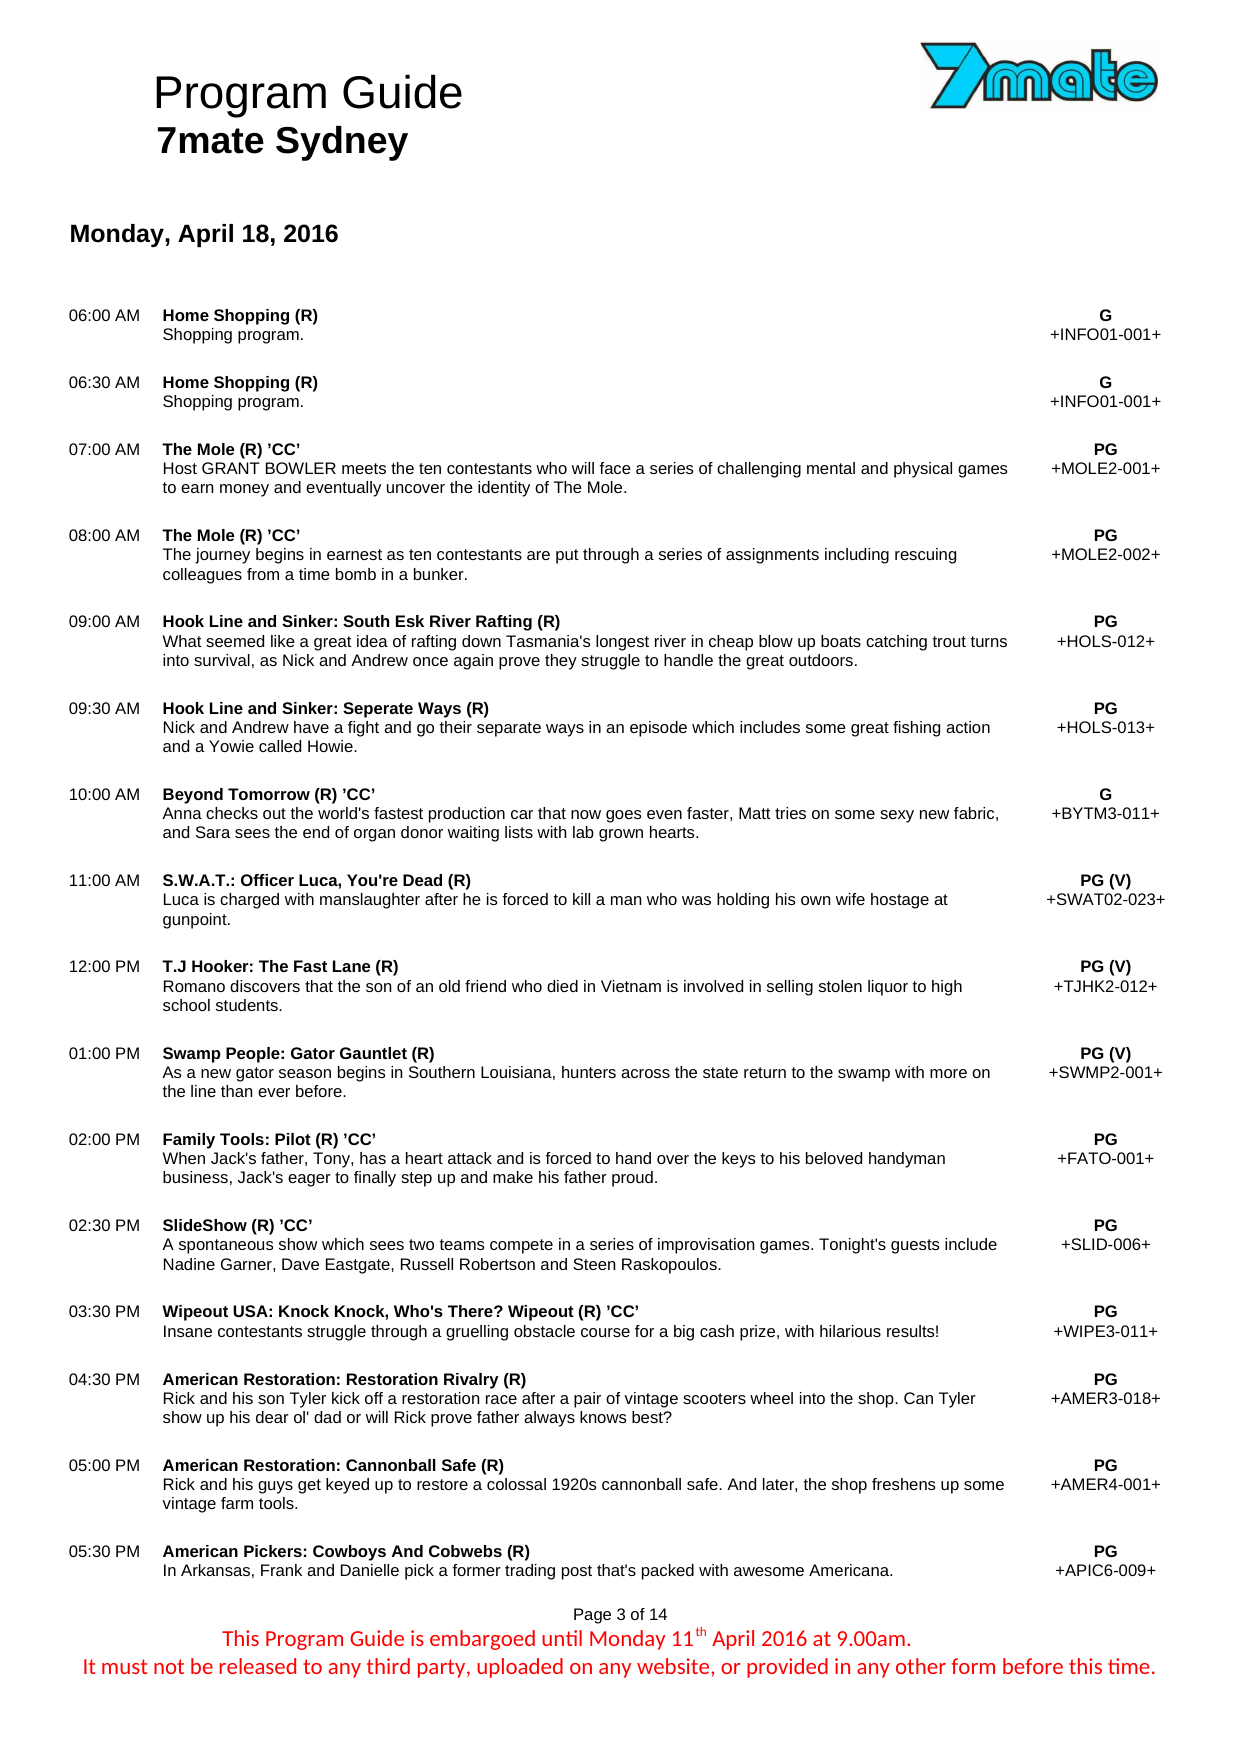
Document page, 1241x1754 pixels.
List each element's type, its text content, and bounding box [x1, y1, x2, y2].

table_header 09:00 AM [51, 612, 151, 670]
table_header 07:00 AM [51, 440, 151, 497]
table_header Wipeout USA: Knock Knock, Who's There? Wipeout (R) ’CC’ Insane contestants struggle through a gruelling obstacle course for a big cash prize, with hilarious results! [151, 1302, 1022, 1341]
table_header 11:00 AM [51, 871, 151, 928]
text Monday, April 18, 2016 [62, 219, 1178, 248]
table_header 10:00 AM [51, 785, 151, 842]
table_header G +BYTM3-011+ [1022, 785, 1189, 842]
table_header S.W.A.T.: Officer Luca, You're Dead (R) Luca is charged with manslaughter after he is forced to kill a man who was holding his own wife hostage at gunpoint. [151, 871, 1022, 928]
table_header 08:00 AM [51, 526, 151, 583]
table_header PG (V) +SWAT02-023+ [1022, 871, 1189, 928]
table_header 09:30 AM [51, 699, 151, 756]
table_header Beyond Tomorrow (R) ’CC’ Anna checks out the world's fastest production car that now goes even faster, Matt tries on some sexy new fabric, and Sara sees the end of organ donor waiting lists with lab grown hearts. [151, 785, 1022, 842]
table_header PG +APIC6-009+ [1022, 1542, 1189, 1580]
table_header SlideShow (R) ’CC’ A spontaneous show which sees two teams compete in a series of improvisation games. Tonight's guests include Nadine Garner, Dave Eastgate, Russell Robertson and Steen Raskopoulos. [151, 1216, 1022, 1273]
table_header PG (V) +SWMP2-001+ [1022, 1044, 1189, 1101]
table_header Home Shopping (R) Shopping program. [151, 306, 1022, 344]
table_header American Restoration: Restoration Rivalry (R) Rick and his son Tyler kick off a restoration race after a pair of vintage scooters wheel into the shop. Can Tyler show up his dear ol' dad or will Rick prove father always knows best? [151, 1369, 1022, 1427]
table_header T.J Hooker: The Fast Lane (R) Romano discovers that the son of an old friend who died in Vietnam is involved in selling stolen liquor to high school students. [151, 957, 1022, 1015]
table_header PG +HOLS-012+ [1022, 612, 1189, 670]
table_header PG +AMER4-001+ [1022, 1456, 1189, 1513]
table_header 12:00 PM [51, 957, 151, 1015]
table_header PG +AMER3-018+ [1022, 1369, 1189, 1427]
table_header 03:30 PM [51, 1302, 151, 1341]
table_header Family Tools: Pilot (R) ’CC’ When Jack's father, Tony, has a heart attack and is forced to hand over the keys to his beloved handyman business, Jack's eager to finally step up and make his father proud. [151, 1130, 1022, 1187]
table_header PG +FATO-001+ [1022, 1130, 1189, 1187]
table_header American Restoration: Cannonball Safe (R) Rick and his guys get keyed up to restore a colossal 1920s cannonball safe. And later, the shop freshens up some vintage farm tools. [151, 1456, 1022, 1513]
table_header Hook Line and Sinker: South Esk River Rafting (R) What seemed like a great idea of rafting down Tasmania's longest river in cheap blow up boats catching trout turns into survival, as Nick and Andrew once again prove they struggle to handle the great outdoors. [151, 612, 1022, 670]
table_header 06:00 AM [51, 306, 151, 344]
table_header PG +WIPE3-011+ [1022, 1302, 1189, 1341]
table_header American Pickers: Cowboys And Cobwebs (R) In Arkansas, Frank and Danielle pick a former trading post that's packed with awesome Americana. [151, 1542, 1022, 1580]
table_header Hook Line and Sinker: Seperate Ways (R) Nick and Andrew have a fight and go their separate ways in an episode which includes some great fishing action and a Yowie called Howie. [151, 699, 1022, 756]
table_header The Mole (R) ’CC’ Host GRANT BOWLER meets the ten contestants who will face a series of challenging mental and physical games to earn money and eventually uncover the identity of The Mole. [151, 440, 1022, 497]
table_header PG +MOLE2-001+ [1022, 440, 1189, 497]
table_header PG +HOLS-013+ [1022, 699, 1189, 756]
table_header PG +SLID-006+ [1022, 1216, 1189, 1273]
table_header Swamp People: Gator Gauntlet (R) As a new gator season begins in Southern Louisiana, hunters across the state return to the swamp with more on the line than ever before. [151, 1044, 1022, 1101]
table_header 05:30 PM [51, 1542, 151, 1580]
table_header 02:00 PM [51, 1130, 151, 1187]
table_header G +INFO01-001+ [1022, 373, 1189, 411]
picture [920, 41, 1159, 109]
table_header 02:30 PM [51, 1216, 151, 1273]
table_header PG (V) +TJHK2-012+ [1022, 957, 1189, 1015]
table_header The Mole (R) ’CC’ The journey begins in earnest as ten contestants are put through a series of assignments including rescuing colleagues from a time bomb in a bunker. [151, 526, 1022, 583]
table_header Home Shopping (R) Shopping program. [151, 373, 1022, 411]
table_header 06:30 AM [51, 373, 151, 411]
table_header 04:30 PM [51, 1369, 151, 1427]
table_header 05:00 PM [51, 1456, 151, 1513]
table_header 01:00 PM [51, 1044, 151, 1101]
table_header PG +MOLE2-002+ [1022, 526, 1189, 583]
table_header G +INFO01-001+ [1022, 306, 1189, 344]
